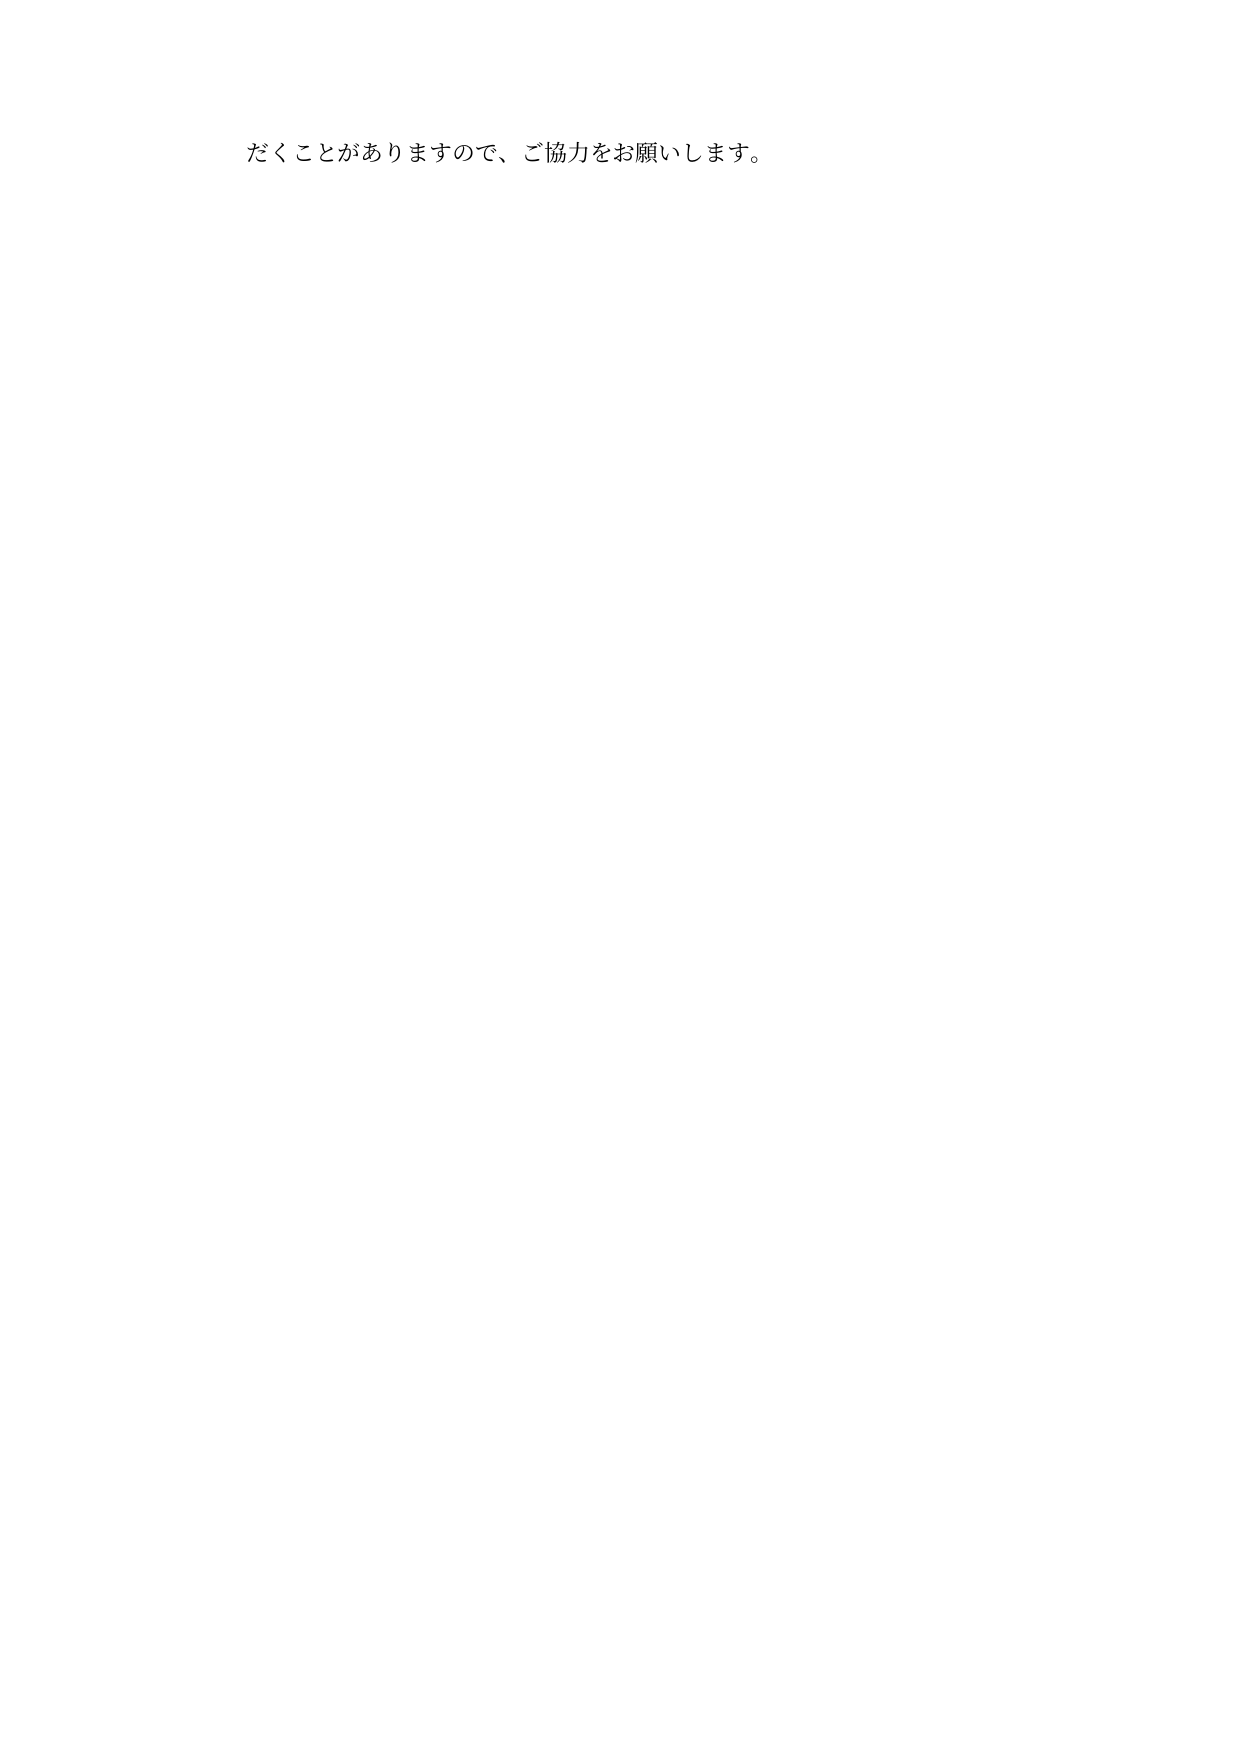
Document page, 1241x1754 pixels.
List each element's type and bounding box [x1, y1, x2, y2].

text [177, 135, 1063, 169]
